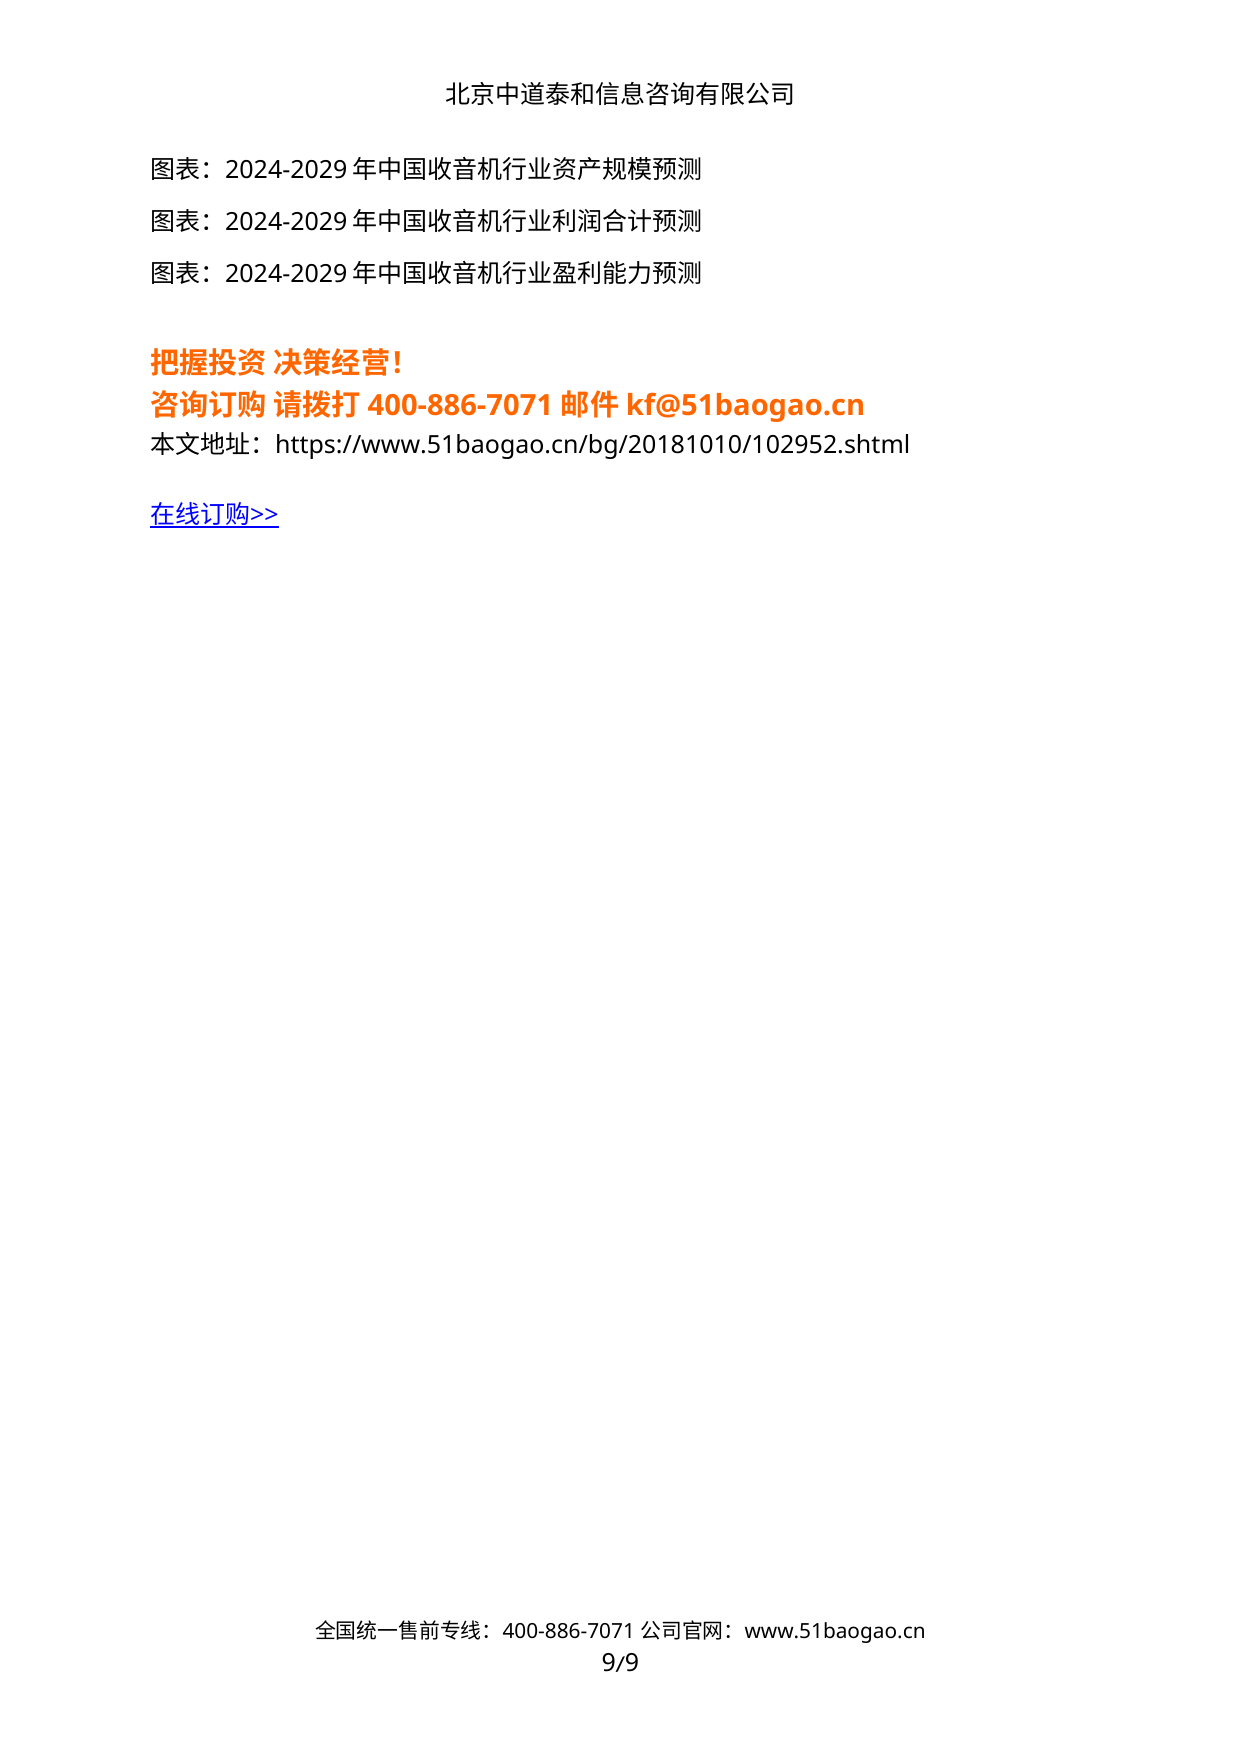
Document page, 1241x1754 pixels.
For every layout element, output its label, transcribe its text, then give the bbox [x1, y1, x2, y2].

text 图表：2024-2029年中国收音机行业盈利能力预测 [150, 254, 1090, 290]
text 把握投资 决策经营！咨询订购 请拨打 400-886-7071 邮件 kf@51baogao.cn本文地址：https://www.51baogao.cn/bg/20181010/102952.shtml [150, 306, 1090, 461]
text 图表：2024-2029年中国收音机行业利润合计预测 [150, 202, 1090, 238]
text 图表：2024-2029年中国收音机行业资产规模预测 [150, 150, 1090, 186]
text 在线订购>> [150, 461, 1090, 531]
